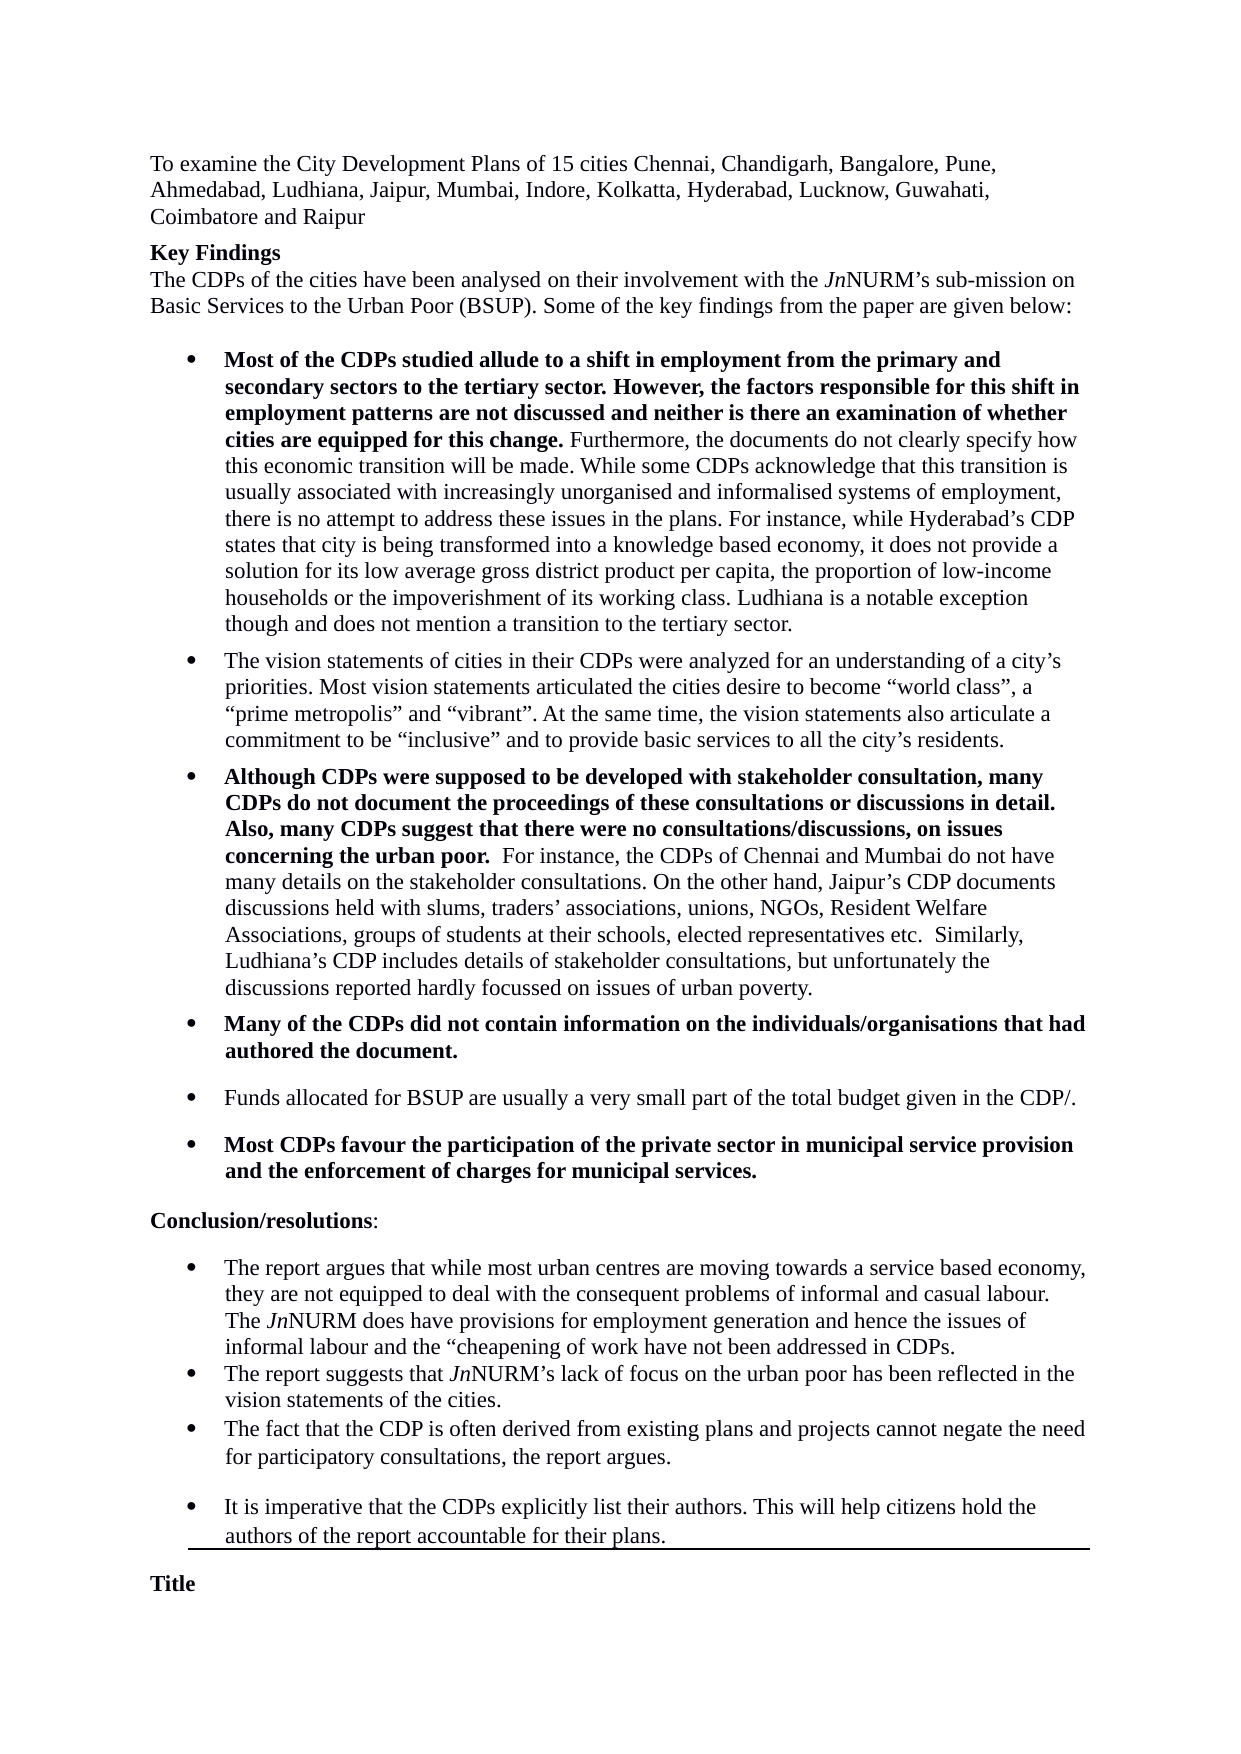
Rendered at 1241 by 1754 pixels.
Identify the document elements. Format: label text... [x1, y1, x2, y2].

list Many of the CDPs did not contain information on the individuals/organisations that had authored the document. [187, 1010, 1090, 1063]
list Most of the CDPs studied allude to a shift in employment from the primary and secondary sectors to the tertiary sector. However, the factors responsible for this shift in employment patterns are not discussed and neither is there an examination of whether cities are equipped for this change. Furthermore, the documents do not clearly specify how this economic transition will be made. While some CDPs acknowledge that this transition is usually associated with increasingly unorganised and informalised systems of employment, there is no attempt to address these issues in the plans. For instance, while Hyderabad’s CDP states that city is being transformed into a knowledge based economy, it does not provide a solution for its low average gross district product per capita, the proportion of low-income households or the impoverishment of its working class. Ludhiana is a notable exception though and does not mention a transition to the tertiary sector. [187, 347, 1090, 636]
list The report argues that while most urban centres are moving towards a service based economy, they are not equipped to deal with the consequent problems of informal and casual labour. The JnNURM does have provisions for employment generation and hence the issues of informal labour and the “cheapening of work have not been addressed in CDPs. [187, 1254, 1090, 1359]
list Most CDPs favour the participation of the private sector in municipal service provision and the enforcement of charges for municipal services. [187, 1131, 1090, 1184]
text Title [150, 1571, 1090, 1597]
list Funds allocated for BSUP are usually a very small part of the total budget given in the CDP/. [187, 1084, 1090, 1110]
text The CDPs of the cities have been analysed on their involvement with the JnNURM’s sub-mission on Basic Services to the Urban Poor (BSUP). Some of the key findings from the paper are given below: [150, 266, 1090, 318]
list Although CDPs were supposed to be developed with stakeholder consultation, many CDPs do not document the proceedings of these consultations or discussions in detail. Also, many CDPs suggest that there were no consultations/discussions, on issues concerning the urban poor. For instance, the CDPs of Chennai and Mumbai do not have many details on the stakeholder consultations. On the other hand, Jaipur’s CDP documents discussions held with slums, traders’ associations, unions, NGOs, Resident Welfare Associations, groups of students at their schools, elected representatives etc. Similarly, Ludhiana’s CDP includes details of stakeholder consultations, but unfortunately the discussions reported hardly focussed on issues of urban poverty. [187, 763, 1090, 1000]
list The vision statements of cities in their CDPs were analyzed for an understanding of a city’s priorities. Most vision statements articulated the cities desire to become “world class”, a “prime metropolis” and “vibrant”. At the same time, the vision statements also articulate a commitment to be “inclusive” and to provide basic services to all the city’s residents. [187, 647, 1090, 752]
text Key Findings [150, 239, 1090, 266]
list The fact that the CDP is often derived from existing plans and projects cannot negate the need for participatory consultations, the report argues. [187, 1412, 1090, 1470]
list It is imperative that the CDPs explicitly list their authors. This will help citizens hold the authors of the report accountable for their plans. [187, 1491, 1090, 1550]
text To examine the City Development Plans of 15 cities Chennai, Chandigarh, Bangalore, Pune, Ahmedabad, Ludhiana, Jaipur, Mumbai, Indore, Kolkatta, Hyderabad, Lucknow, Guwahati, Coimbatore and Raipur [150, 150, 1090, 229]
text Conclusion/resolutions: [150, 1204, 1090, 1233]
list The report suggests that JnNURM’s lack of focus on the urban poor has been reflected in the vision statements of the cities. [187, 1359, 1090, 1412]
